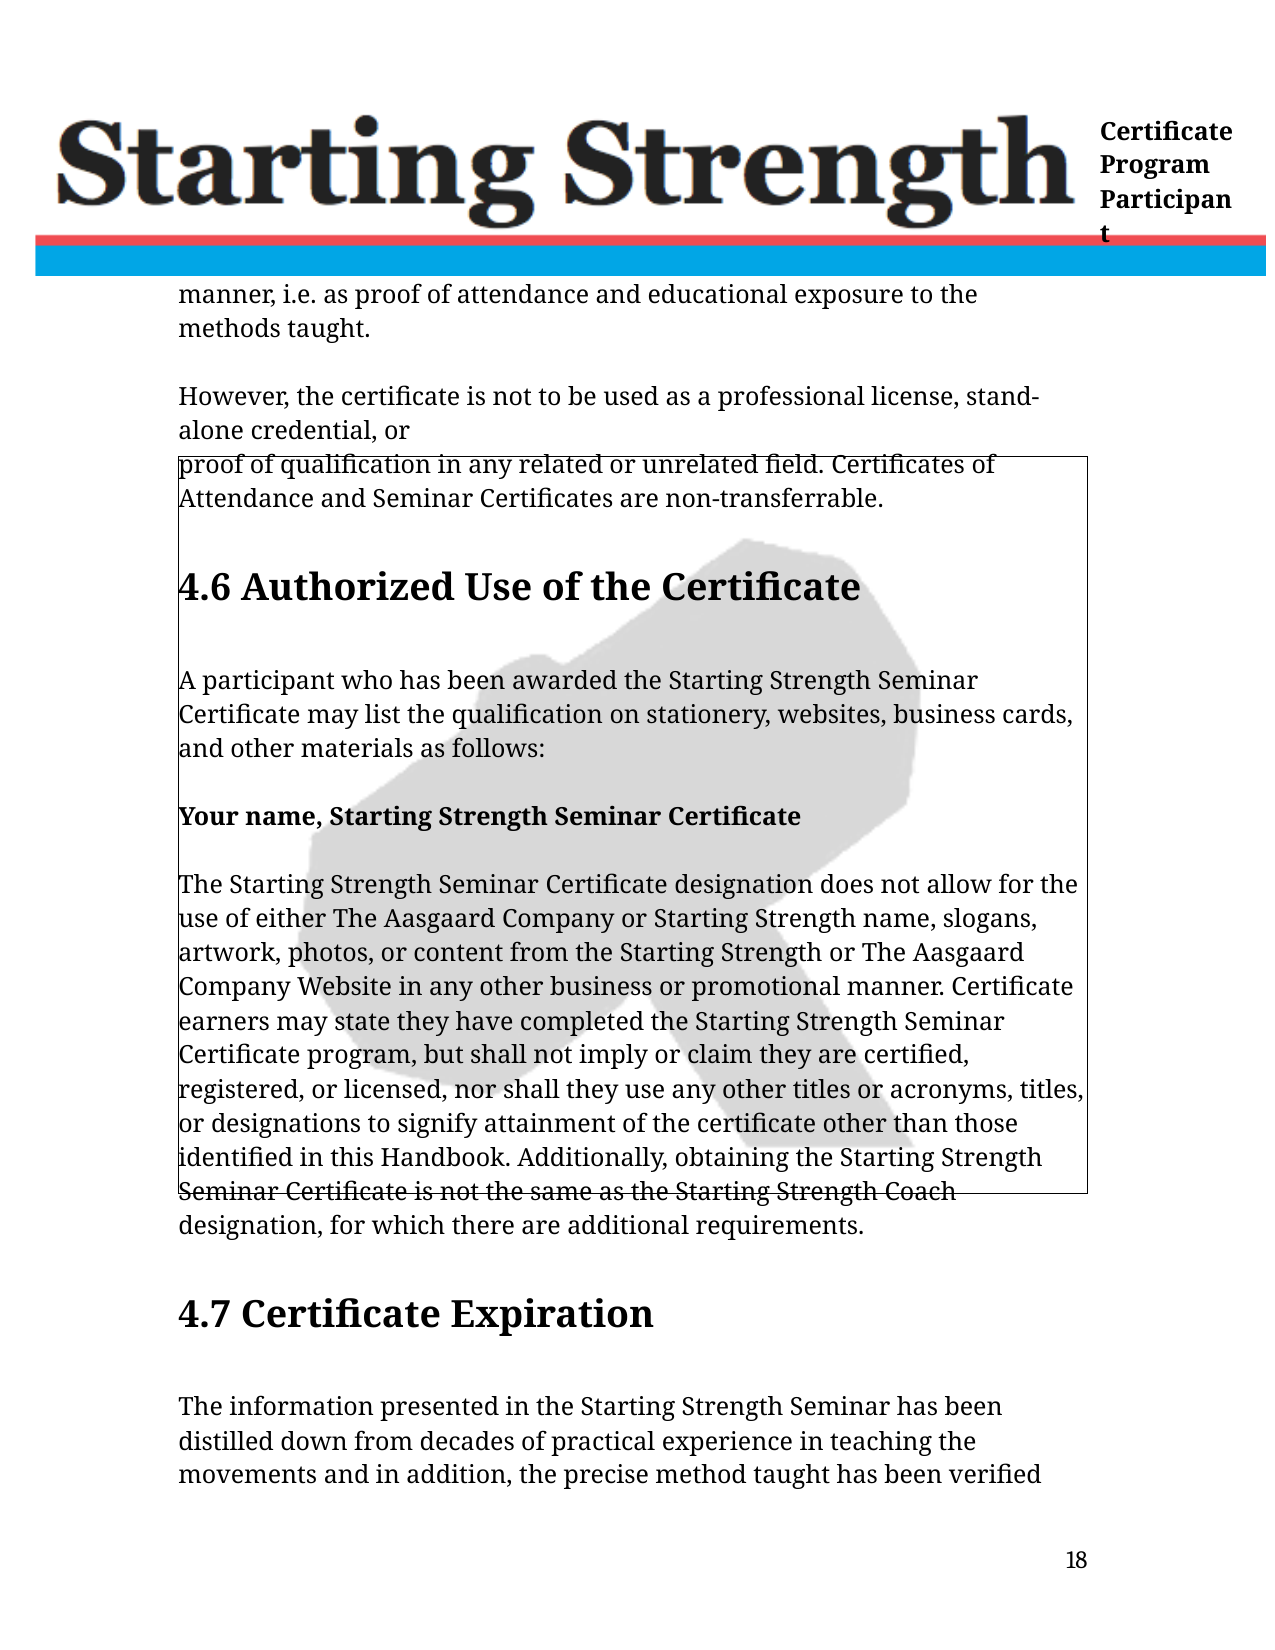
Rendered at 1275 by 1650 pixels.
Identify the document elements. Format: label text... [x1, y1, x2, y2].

text proof of qualification in any related or unrelated field. Certificates of Attendance and Seminar Certificates are non-transferrable. [178, 447, 1087, 515]
text 4.7 Certificate Expiration [178, 1287, 1087, 1338]
text manner, i.e. as proof of attendance and educational exposure to the methods taught. [178, 150, 1087, 345]
text The Starting Strength Seminar Certificate designation does not allow for the use of either The Aasgaard Company or Starting Strength name, slogans, artwork, photos, or content from the Starting Strength or The Aasgaard Company Website in any other business or promotional manner. Certificate earners may state they have completed the Starting Strength Seminar Certificate program, but shall not imply or claim they are certified, registered, or licensed, nor shall they use any other titles or acronyms, titles, or designations to signify attainment of the certificate other than those identified in this Handbook. Additionally, obtaining the Starting Strength Seminar Certificate is not the same as the Starting Strength Coach designation, for which there are additional requirements. [178, 867, 1087, 1242]
text 4.6 Authorized Use of the Certificate [178, 560, 1087, 611]
text However, the certificate is not to be used as a professional license, stand-alone credential, or [178, 379, 1087, 447]
text A participant who has been awarded the Starting Strength Seminar Certificate may list the qualification on stationery, websites, business cards, and other materials as follows: [178, 662, 1087, 765]
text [178, 1389, 1087, 1491]
picture [34, 105, 1266, 276]
text Your name, Starting Strength Seminar Certificate [178, 799, 1087, 833]
